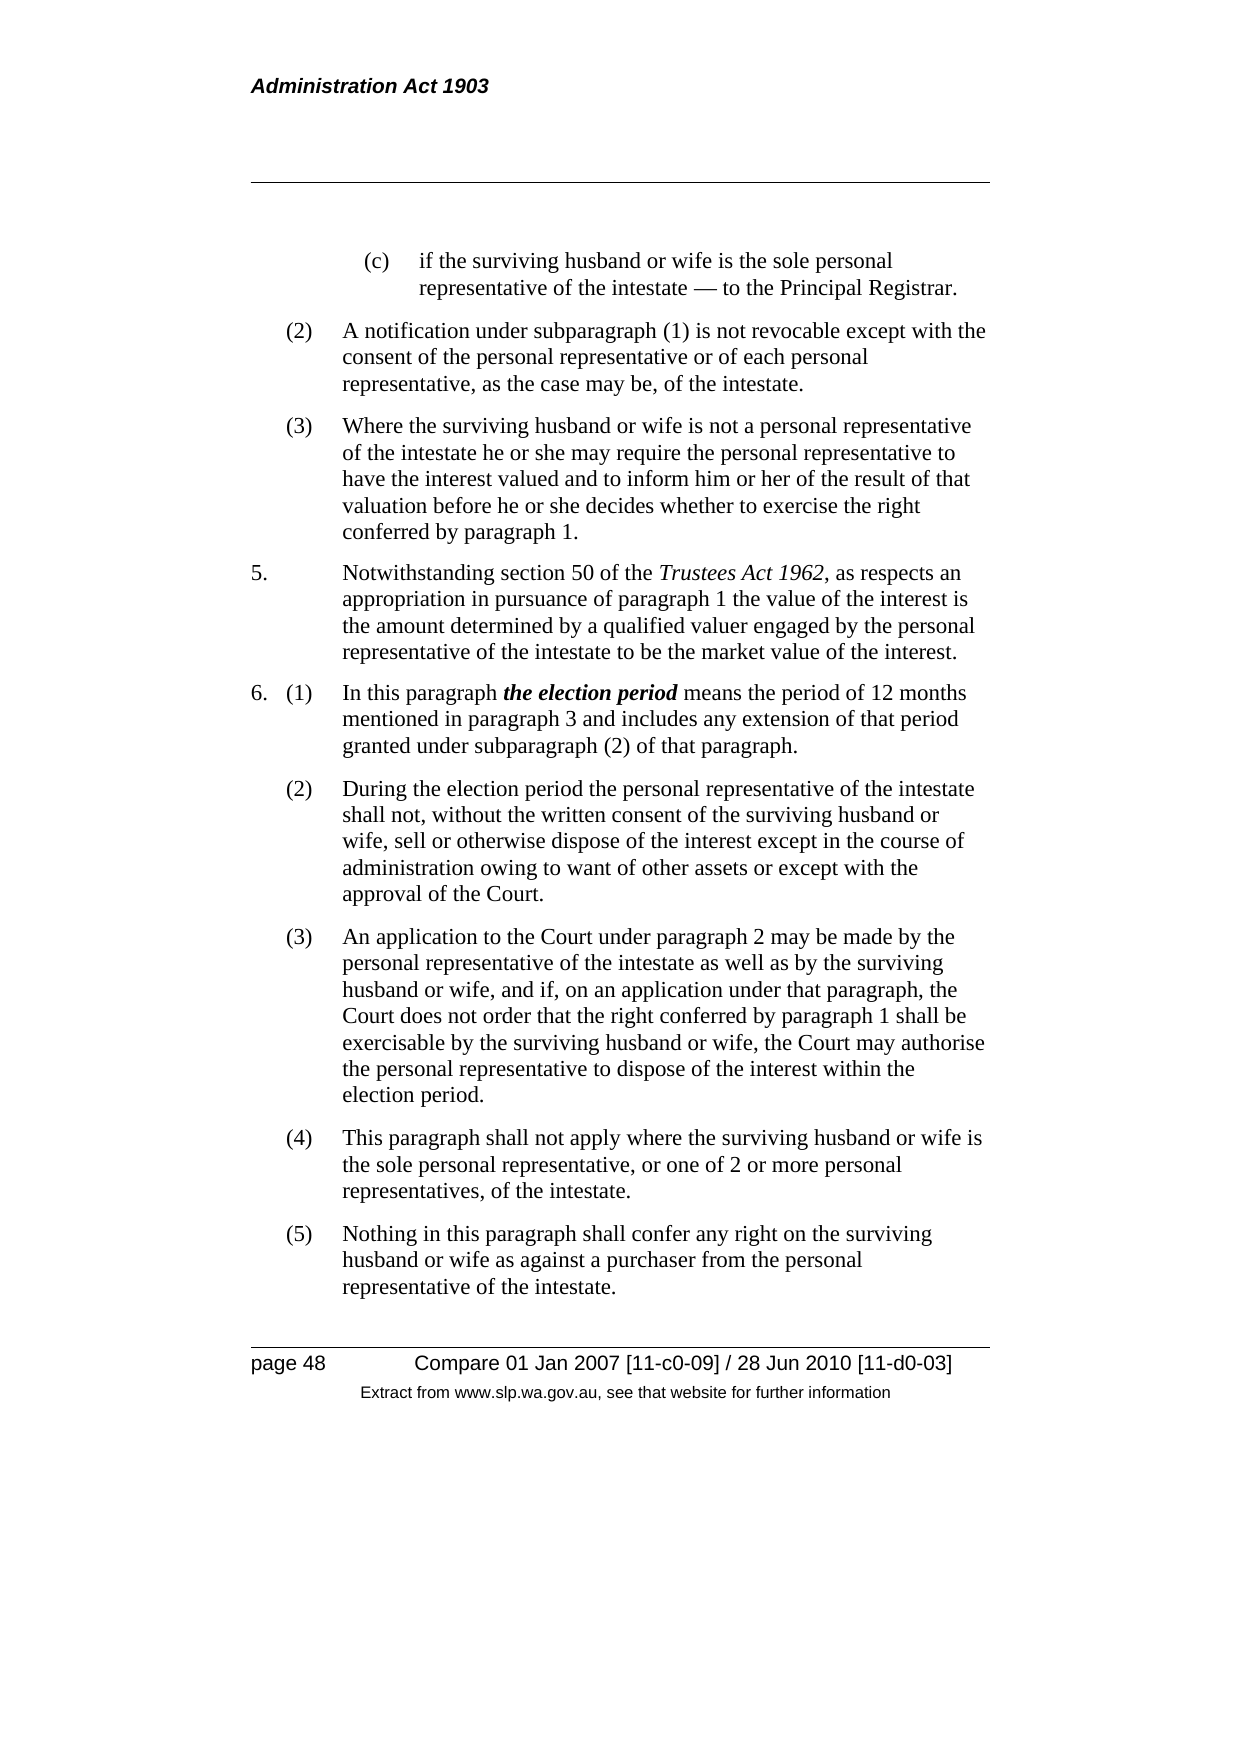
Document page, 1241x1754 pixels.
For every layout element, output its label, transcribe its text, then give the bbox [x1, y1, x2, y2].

text (3) An application to the Court under paragraph 2 may be made by the personal representative of the intestate as well as by the surviving husband or wife, and if, on an application under that paragraph, the Court does not order that the right conferred by paragraph 1 shall be exercisable by the surviving husband or wife, the Court may authorise the personal representative to dispose of the interest within the election period. [251, 923, 990, 1108]
text 6. (1) In this paragraph the election period means the period of 12 months mentioned in paragraph 3 and includes any extension of that period granted under subparagraph (2) of that paragraph. [251, 679, 990, 758]
text (3) Where the surviving husband or wife is not a personal representative of the intestate he or she may require the personal representative to have the interest valued and to inform him or her of the result of that valuation before he or she decides whether to exercise the right conferred by paragraph 1. [251, 413, 990, 544]
text (4) This paragraph shall not apply where the surviving husband or wife is the sole personal representative, or one of 2 or more personal representatives, of the intestate. [251, 1124, 990, 1203]
text (2) A notification under subparagraph (1) is not revocable except with the consent of the personal representative or of each personal representative, as the case may be, of the intestate. [251, 317, 990, 396]
text 5. Notwithstanding section 50 of the Trustees Act 1962, as respects an appropriation in pursuance of paragraph 1 the value of the interest is the amount determined by a qualified valuer engaged by the personal representative of the intestate to be the market value of the interest. [251, 559, 990, 664]
text (2) During the election period the personal representative of the intestate shall not, without the written consent of the surviving husband or wife, sell or otherwise dispose of the interest except in the course of administration owing to want of other assets or except with the approval of the Court. [251, 775, 990, 906]
text (c) if the surviving husband or wife is the sole personal representative of the intestate — to the Principal Registrar. [251, 247, 990, 300]
text (5) Nothing in this paragraph shall confer any right on the surviving husband or wife as against a purchaser from the personal representative of the intestate. [251, 1220, 990, 1299]
